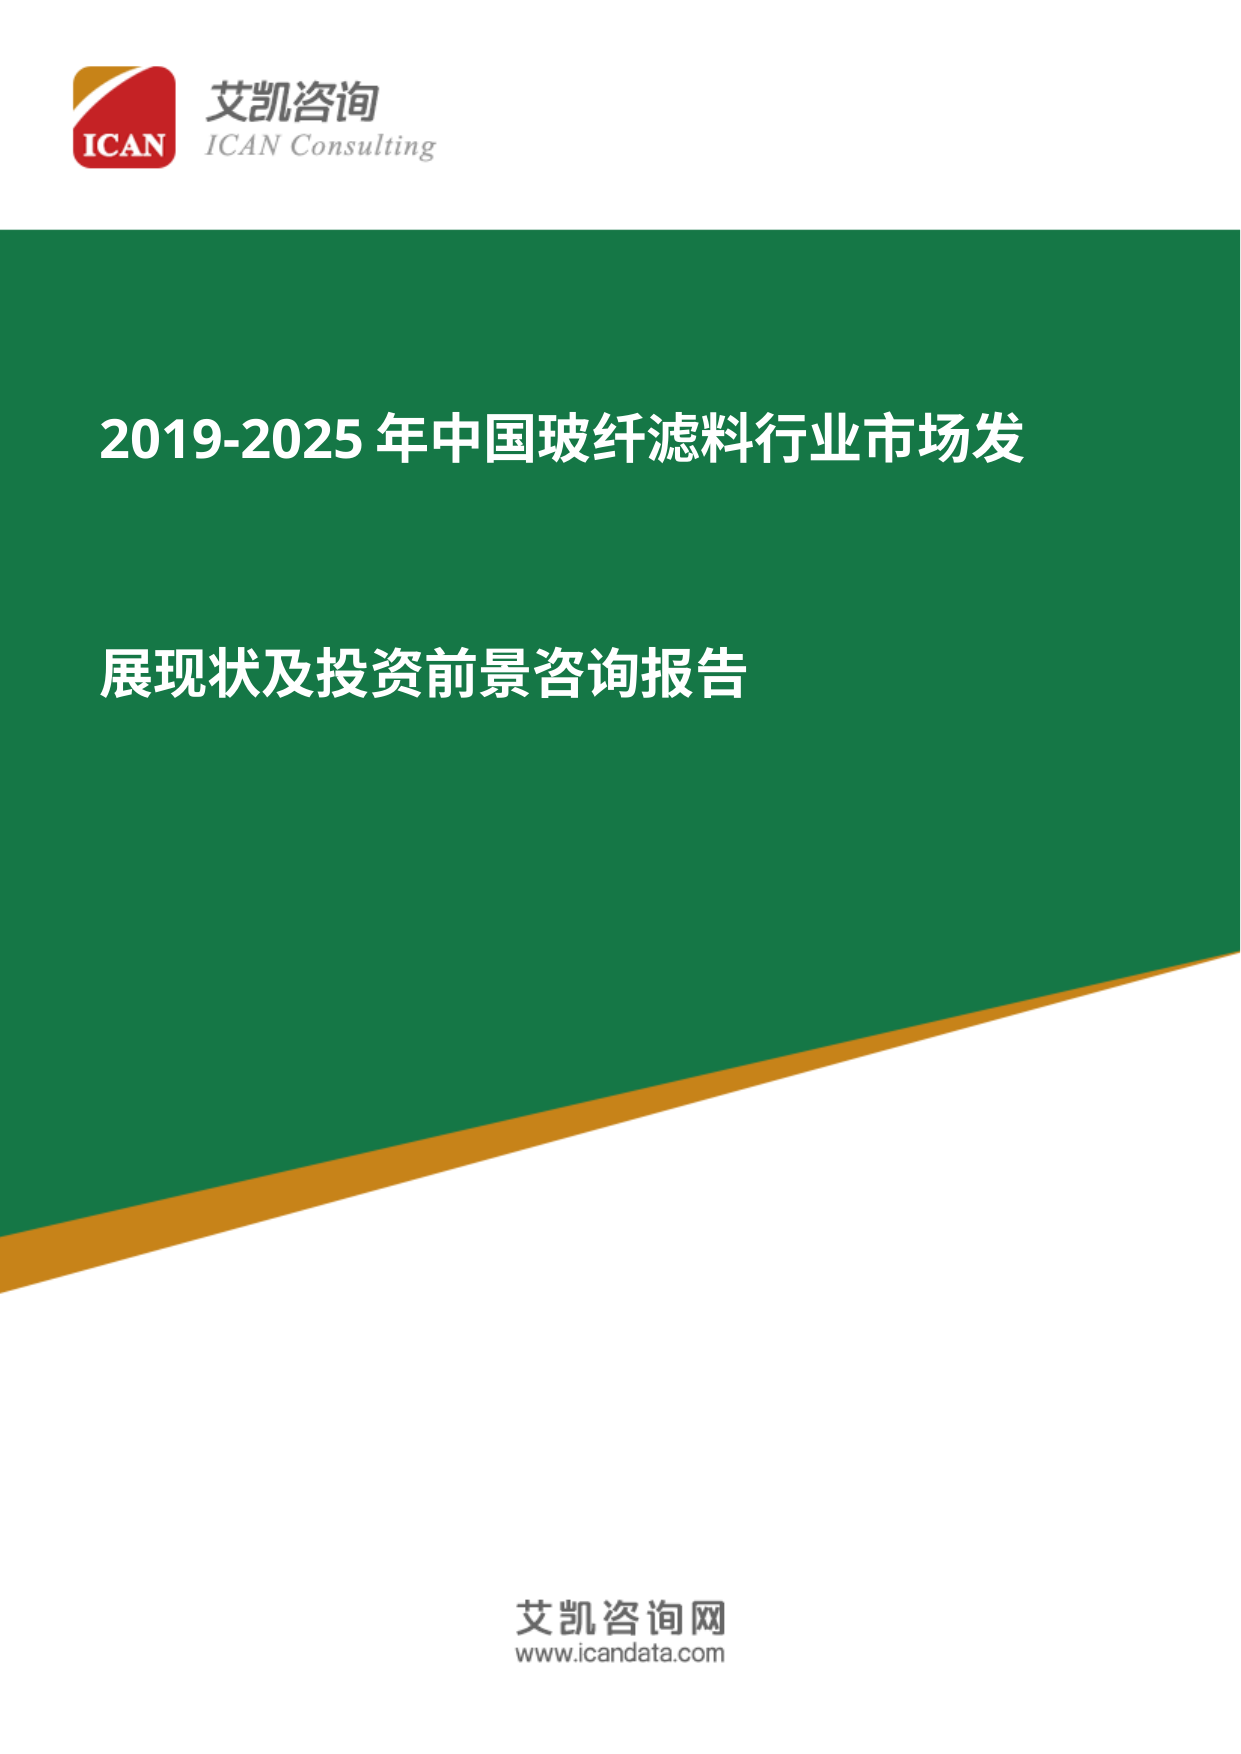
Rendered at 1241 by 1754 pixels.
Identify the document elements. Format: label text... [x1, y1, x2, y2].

picture [0, 5, 1241, 1754]
subtitle 2019-2025年中国玻纤滤料行业市场发展现状及投资前景咨询报告 [99, 386, 1053, 718]
